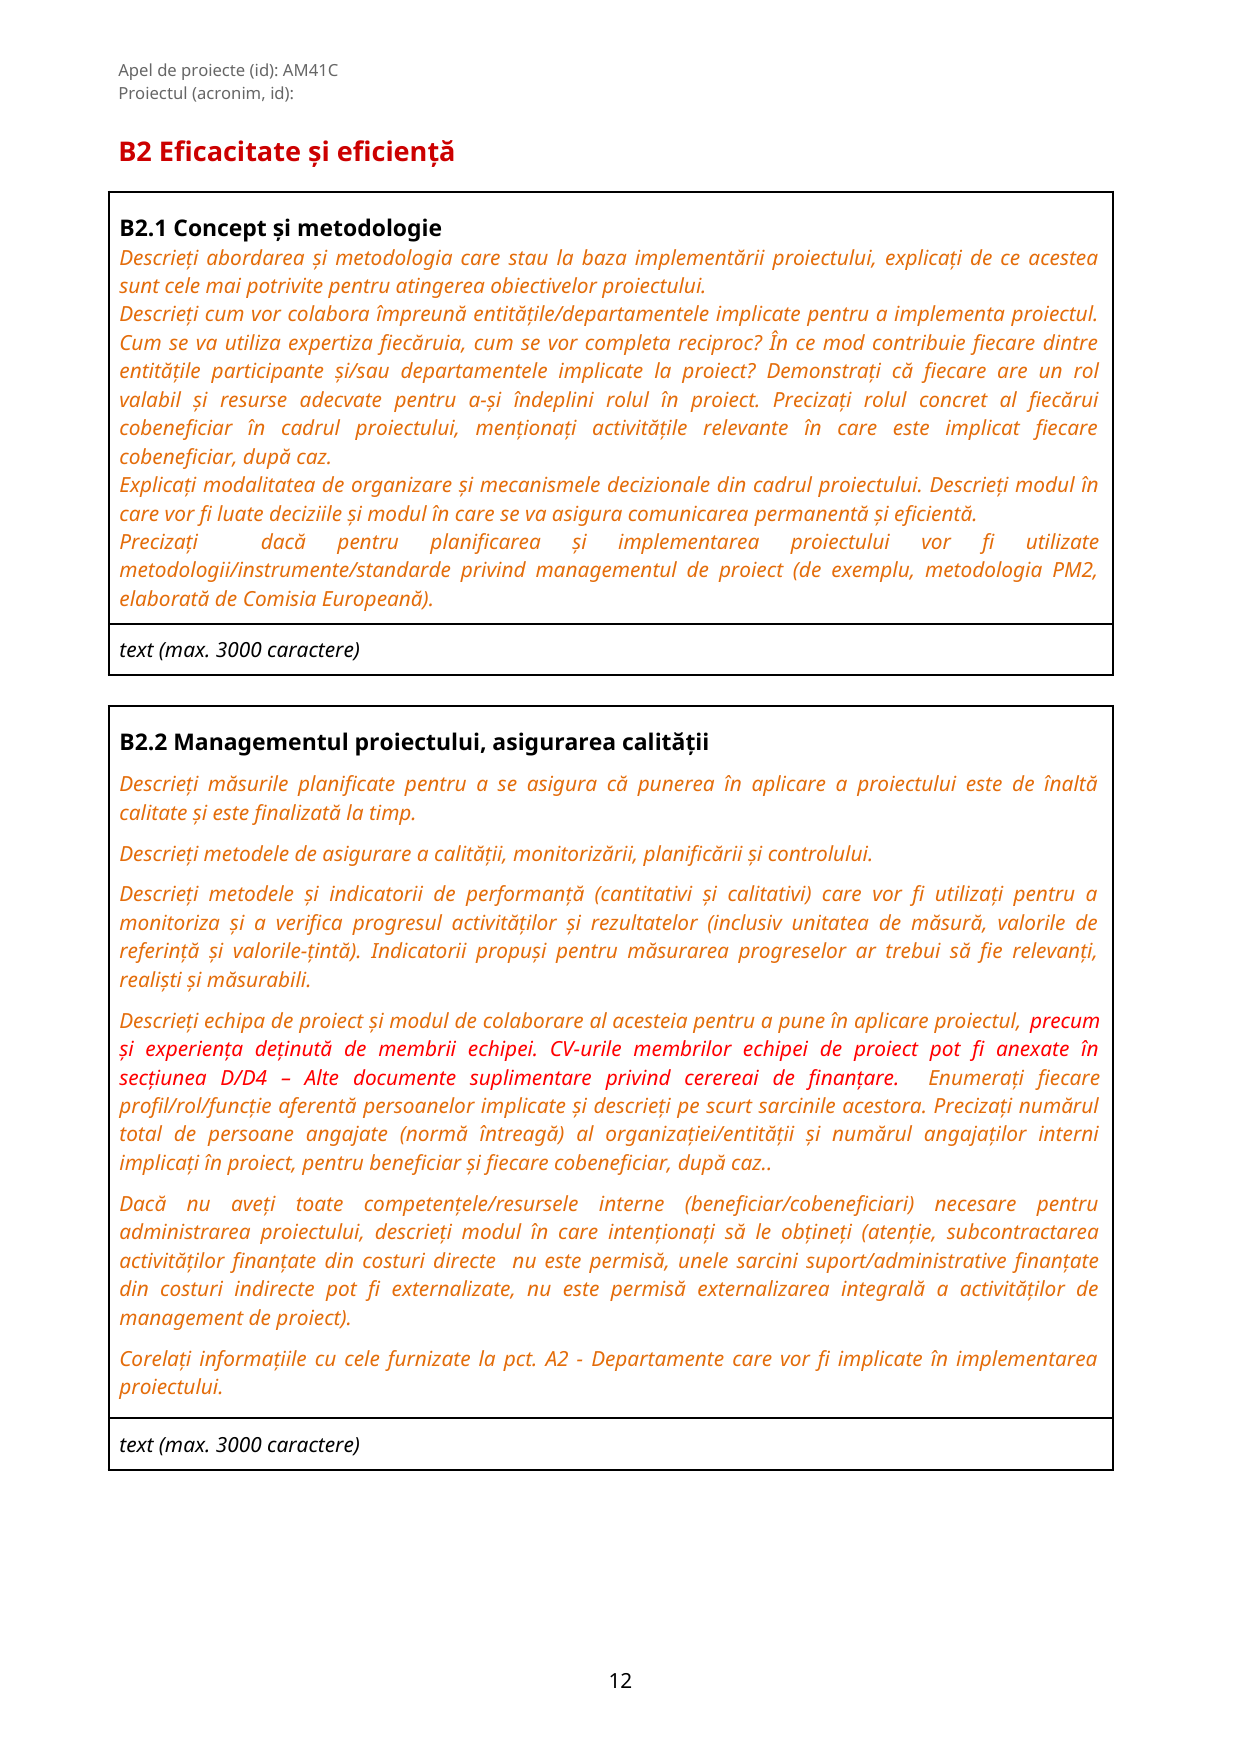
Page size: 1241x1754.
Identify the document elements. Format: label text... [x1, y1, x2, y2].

table_header B2.1 Concept și metodologie Descrieți abordarea și metodologia care stau la baza implementării proiectului, explicați de ce acestea sunt cele mai potrivite pentru atingerea obiectivelor proiectului. Descrieți cum vor colabora împreună entitățile/departamentele implicate pentru a implementa proiectul. Cum se va utiliza expertiza fiecăruia, cum se vor completa reciproc? În ce mod contribuie fiecare dintre entitățile participante și/sau departamentele implicate la proiect? Demonstrați că fiecare are un rol valabil și resurse adecvate pentru a-și îndeplini rolul în proiect. Precizați rolul concret al fiecărui cobeneficiar în cadrul proiectului, menționați activitățile relevante în care este implicat fiecare cobeneficiar, după caz. Explicați modalitatea de organizare și mecanismele decizionale din cadrul proiectului. Descrieți modul în care vor fi luate deciziile și modul în care se va asigura comunicarea permanentă și eficientă. Precizați dacă pentru planificarea și implementarea proiectului vor fi utilizate metodologii/instrumente/standarde privind managementul de proiect (de exemplu, metodologia PM2, elaborată de Comisia Europeană). [110, 193, 1112, 623]
table_header B2.2 Managementul proiectului, asigurarea calității Descrieți măsurile planificate pentru a se asigura că punerea în aplicare a proiectului este de înaltă calitate și este finalizată la timp. Descrieți metodele de asigurare a calității, monitorizării, planificării și controlului. Descrieți metodele și indicatorii de performanță (cantitativi și calitativi) care vor fi utilizați pentru a monitoriza și a verifica progresul activităților și rezultatelor (inclusiv unitatea de măsură, valorile de referință și valorile-țintă). Indicatorii propuși pentru măsurarea progreselor ar trebui să fie relevanți, realiști și măsurabili. Descrieți echipa de proiect și modul de colaborare al acesteia pentru a pune în aplicare proiectul, precum și experiența deținută de membrii echipei. CV-urile membrilor echipei de proiect pot fi anexate în secțiunea D/D4 – Alte documente suplimentare privind cerereai de finanțare. Enumerați fiecare profil/rol/funcție aferentă persoanelor implicate și descrieți pe scurt sarcinile acestora. Precizați numărul total de persoane angajate (normă întreagă) al organizației/entității și numărul angajaților interni implicați în proiect, pentru beneficiar și fiecare cobeneficiar, după caz.. Dacă nu aveți toate competențele/resursele interne (beneficiar/cobeneficiari) necesare pentru administrarea proiectului, descrieți modul în care intenționați să le obțineți (atenție, subcontractarea activităților finanțate din costuri directe nu este permisă, unele sarcini suport/administrative finanțate din costuri indirecte pot fi externalizate, nu este permisă externalizarea integrală a activităților de management de proiect). Corelați informațiile cu cele furnizate la pct. A2 - Departamente care vor fi implicate în implementarea proiectului. [110, 707, 1112, 1417]
subtitle B2 Eficacitate și eficiență [118, 133, 1122, 170]
table_cell text (max. 3000 caractere) [110, 625, 1112, 674]
table_cell text (max. 3000 caractere) [110, 1419, 1112, 1468]
